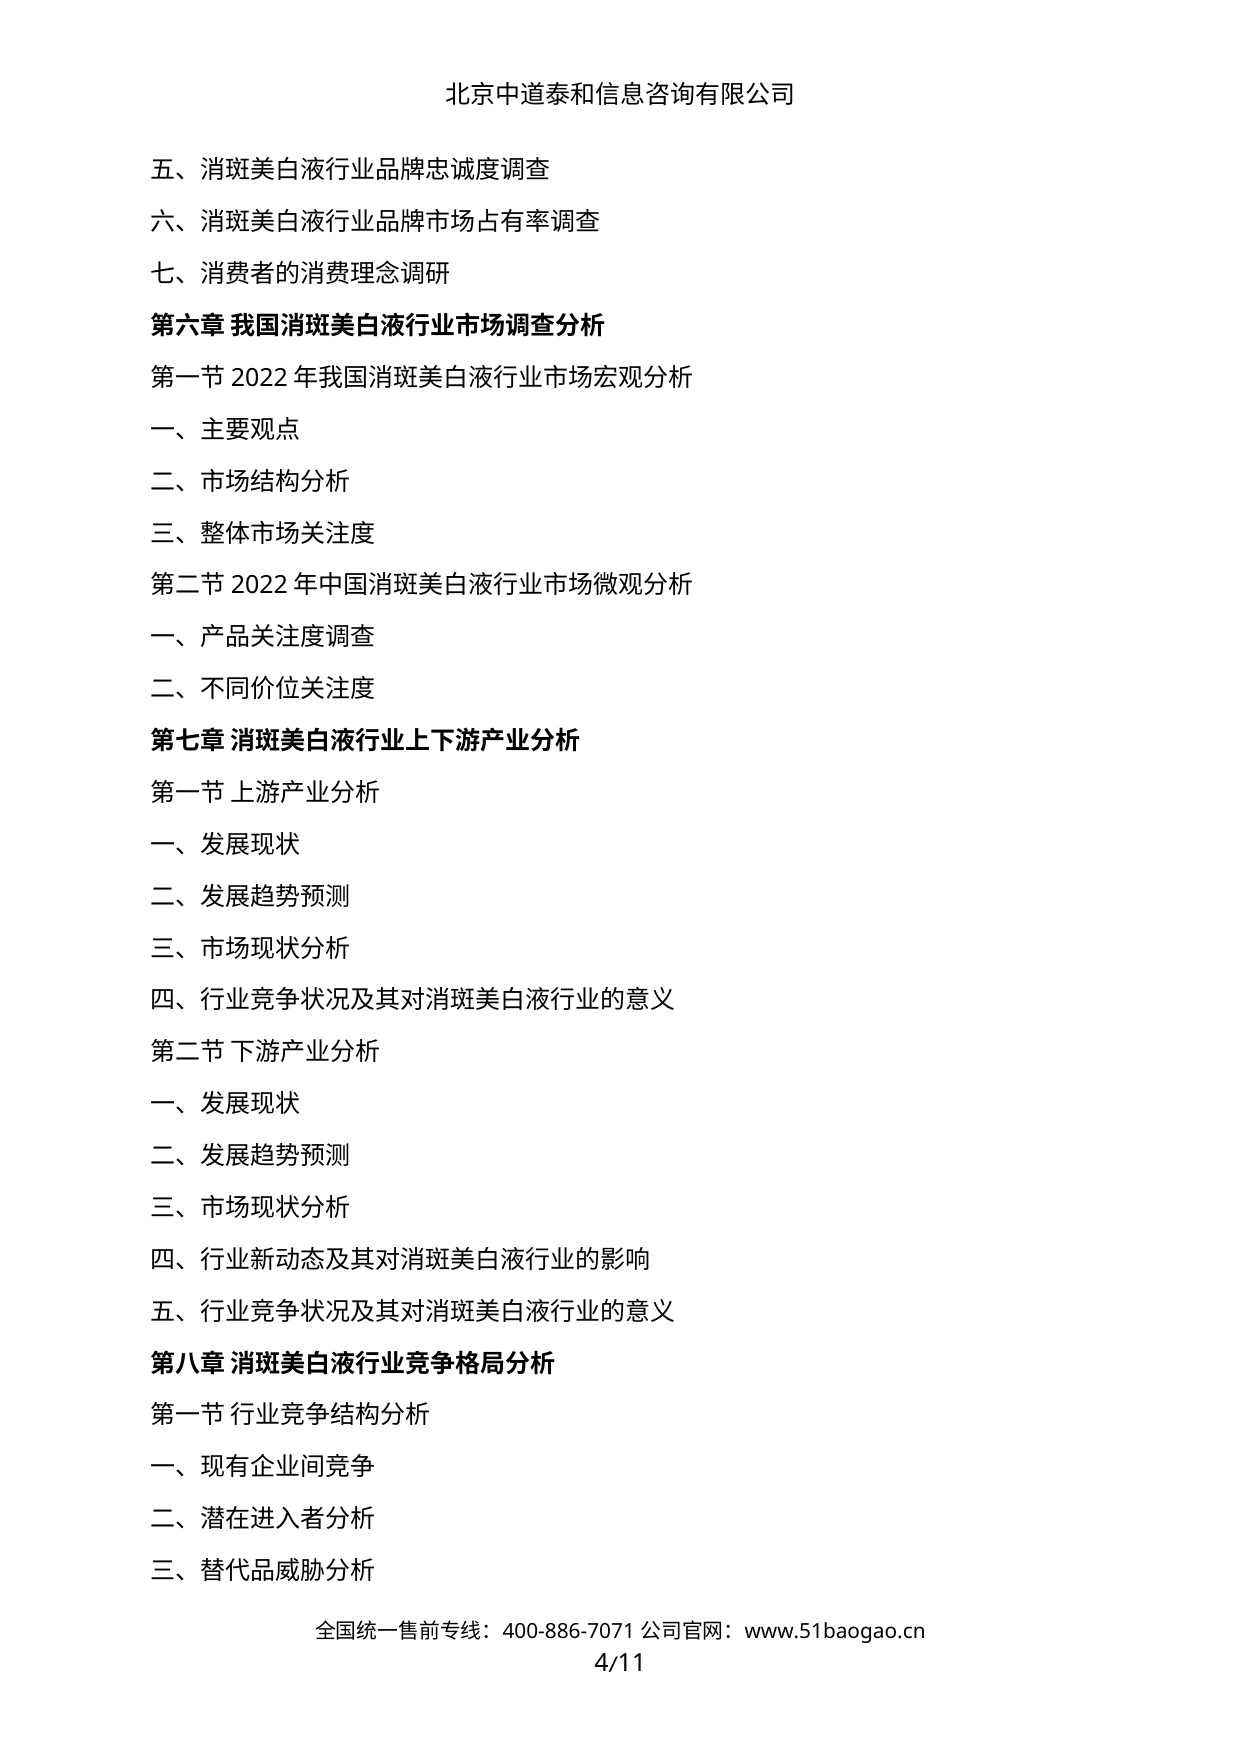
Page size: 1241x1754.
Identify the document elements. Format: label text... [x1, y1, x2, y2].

text 一、现有企业间竞争 [150, 1447, 1090, 1483]
text 一、产品关注度调查 [150, 617, 1090, 653]
text 第一节 2022年我国消斑美白液行业市场宏观分析 [150, 357, 1090, 394]
text 三、替代品威胁分析 [150, 1551, 1090, 1587]
text 二、发展趋势预测 [150, 876, 1090, 912]
text 一、主要观点 [150, 409, 1090, 446]
text 第七章 消斑美白液行业上下游产业分析 [150, 721, 1090, 757]
text 第八章 消斑美白液行业竞争格局分析 [150, 1343, 1090, 1379]
text 第二节 下游产业分析 [150, 1032, 1090, 1068]
text 第六章 我国消斑美白液行业市场调查分析 [150, 306, 1090, 342]
text 一、发展现状 [150, 824, 1090, 861]
text 二、潜在进入者分析 [150, 1499, 1090, 1535]
text 第一节 行业竞争结构分析 [150, 1395, 1090, 1431]
text 二、市场结构分析 [150, 461, 1090, 497]
text 四、行业新动态及其对消斑美白液行业的影响 [150, 1239, 1090, 1276]
text 三、市场现状分析 [150, 1187, 1090, 1224]
text 六、消斑美白液行业品牌市场占有率调查 [150, 202, 1090, 238]
text 三、市场现状分析 [150, 928, 1090, 964]
text 一、发展现状 [150, 1084, 1090, 1120]
text 第二节 2022年中国消斑美白液行业市场微观分析 [150, 565, 1090, 601]
text 四、行业竞争状况及其对消斑美白液行业的意义 [150, 980, 1090, 1016]
text 七、消费者的消费理念调研 [150, 254, 1090, 290]
text 五、消斑美白液行业品牌忠诚度调查 [150, 150, 1090, 186]
text 第一节 上游产业分析 [150, 772, 1090, 809]
text 二、不同价位关注度 [150, 669, 1090, 705]
text 二、发展趋势预测 [150, 1136, 1090, 1172]
text 三、整体市场关注度 [150, 513, 1090, 549]
text 五、行业竞争状况及其对消斑美白液行业的意义 [150, 1291, 1090, 1327]
